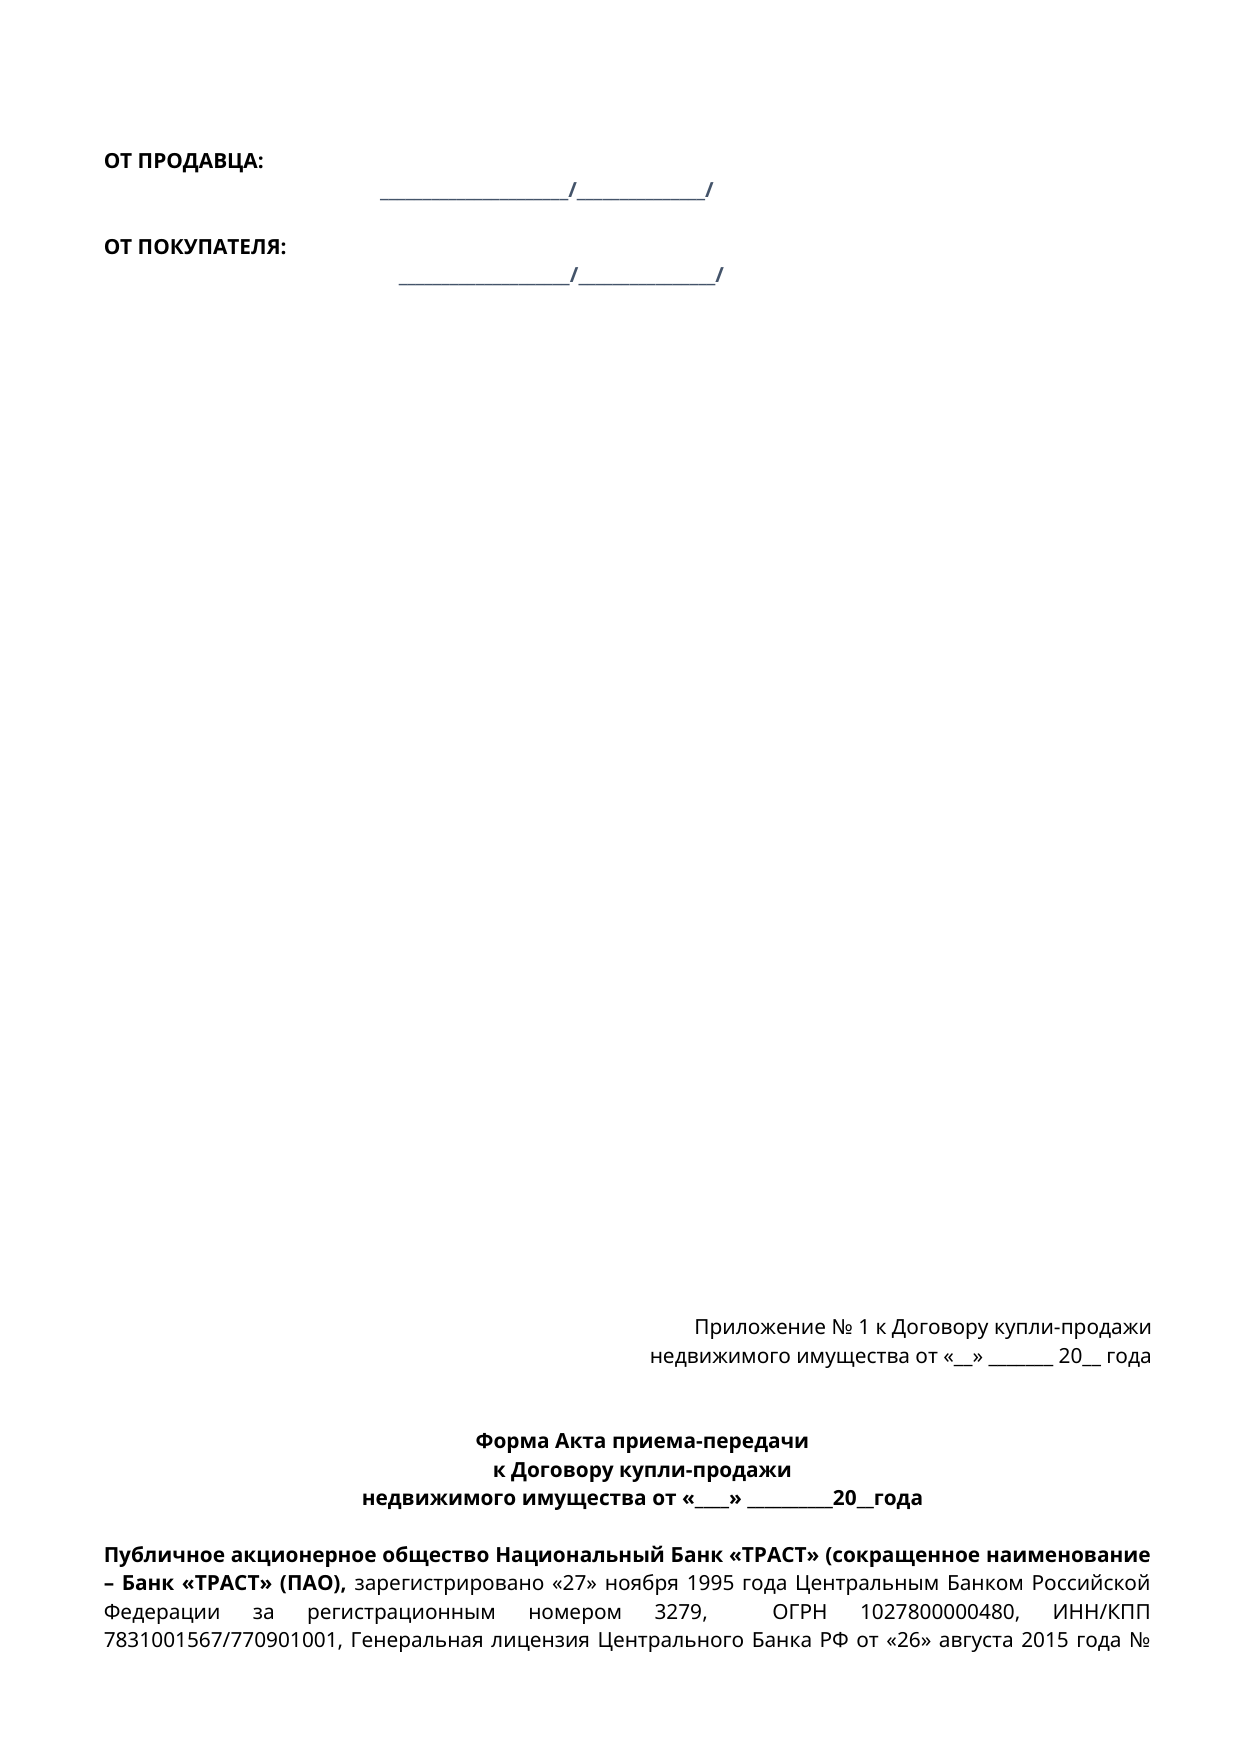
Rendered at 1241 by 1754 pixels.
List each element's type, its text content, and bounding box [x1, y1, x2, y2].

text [103, 1540, 1152, 1654]
text ОТ ПОКУПАТЕЛЯ: [103, 232, 1152, 260]
text недвижимого имущества от «____» __________20__года [103, 1483, 1152, 1512]
text Форма Акта приема-передачи [103, 1426, 1152, 1455]
text ОТ ПРОДАВЦА: [103, 147, 1152, 175]
text ______________________/_______________/ [103, 175, 1152, 203]
text Приложение № 1 к Договору купли-продажи [103, 1312, 1152, 1341]
text ____________________/________________/ [103, 260, 1152, 289]
text к Договору купли-продажи [103, 1455, 1152, 1483]
text недвижимого имущества от «__» _______ 20__ года [103, 1341, 1152, 1369]
